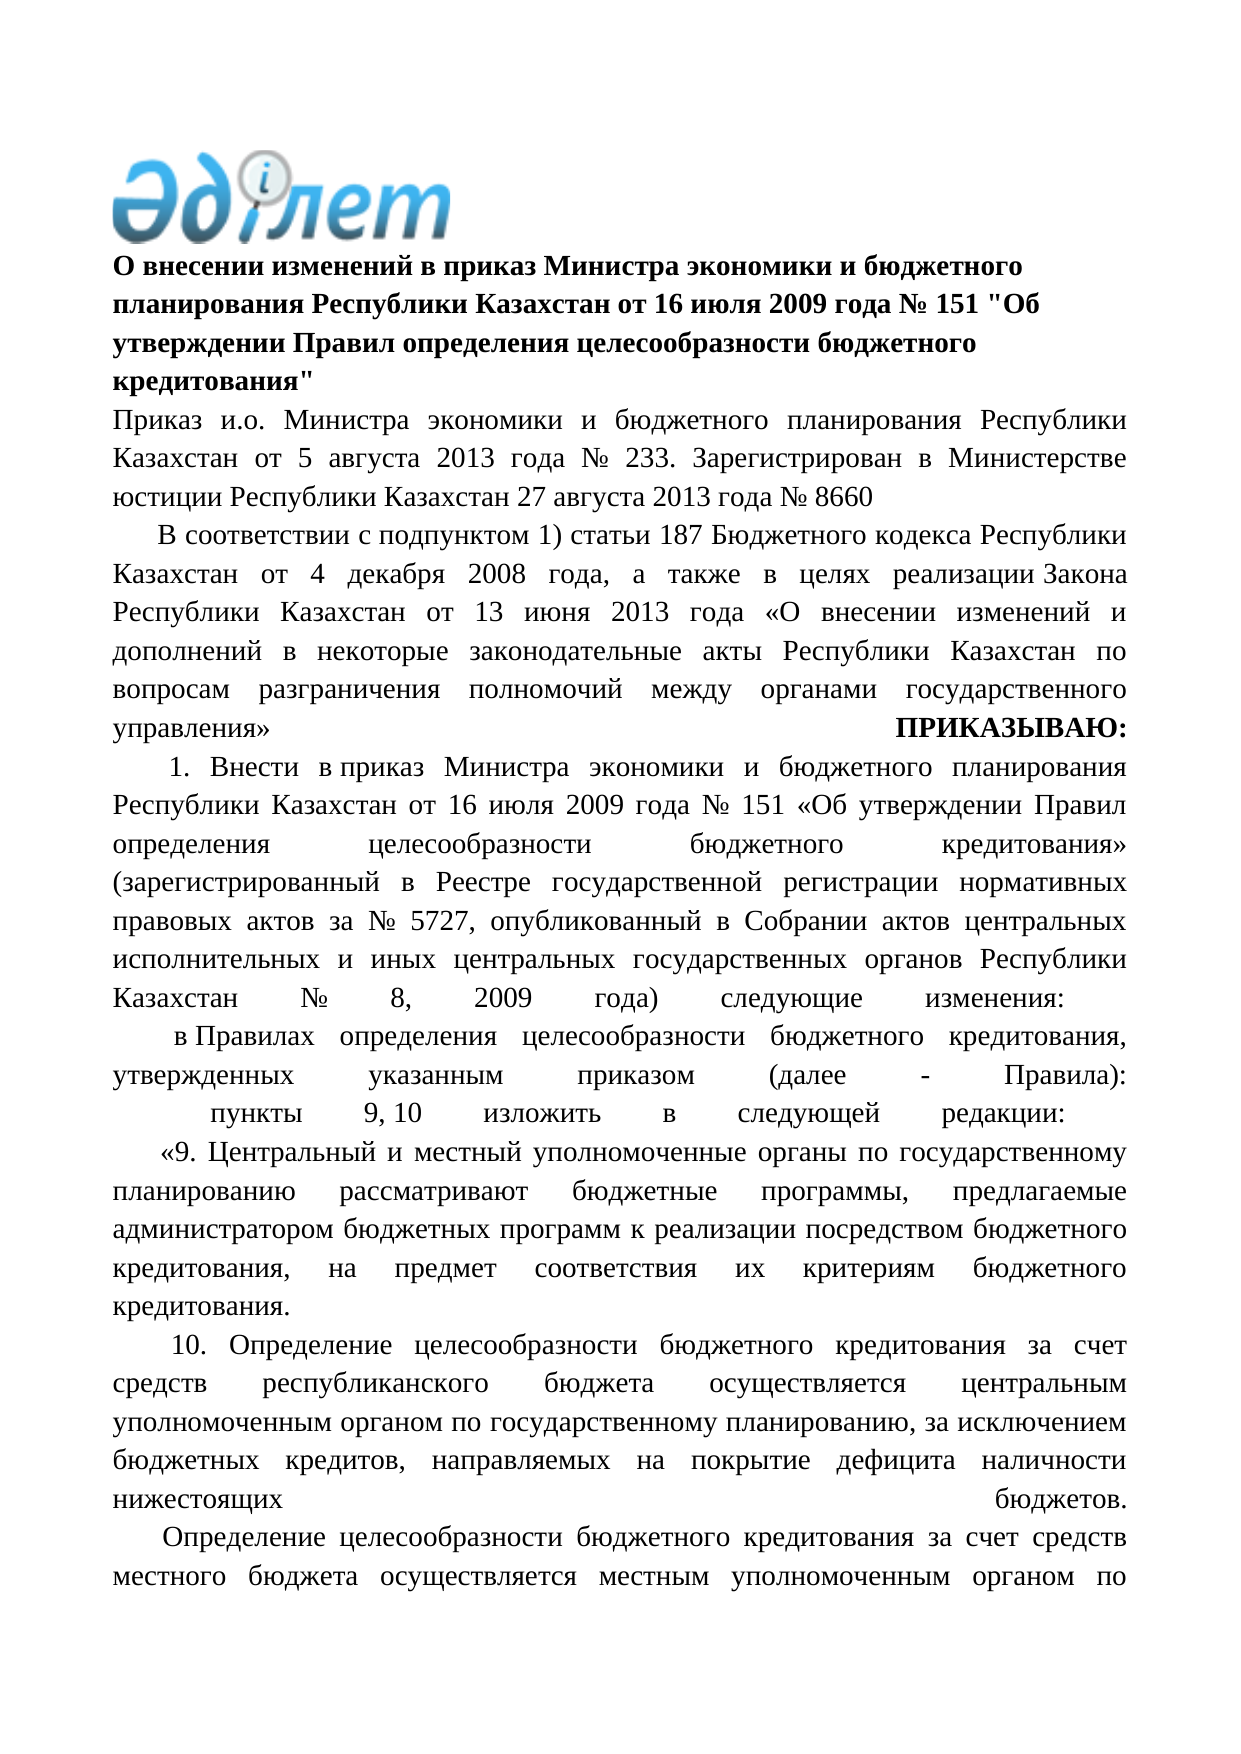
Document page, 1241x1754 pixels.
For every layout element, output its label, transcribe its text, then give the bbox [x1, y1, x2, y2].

text О внесении изменений в приказ Министра экономики и бюджетного планирования Республики Казахстан от 16 июля 2009 года № 151 "Об утверждении Правил определения целесообразности бюджетного кредитования" [112, 248, 1128, 397]
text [112, 517, 1128, 1592]
text Приказ и.о. Министра экономики и бюджетного планирования Республики Казахстан от 5 августа 2013 года № 233. Зарегистрирован в Министерстве юстиции Республики Казахстан 27 августа 2013 года № 8660 [112, 402, 1128, 512]
picture [112, 150, 451, 244]
